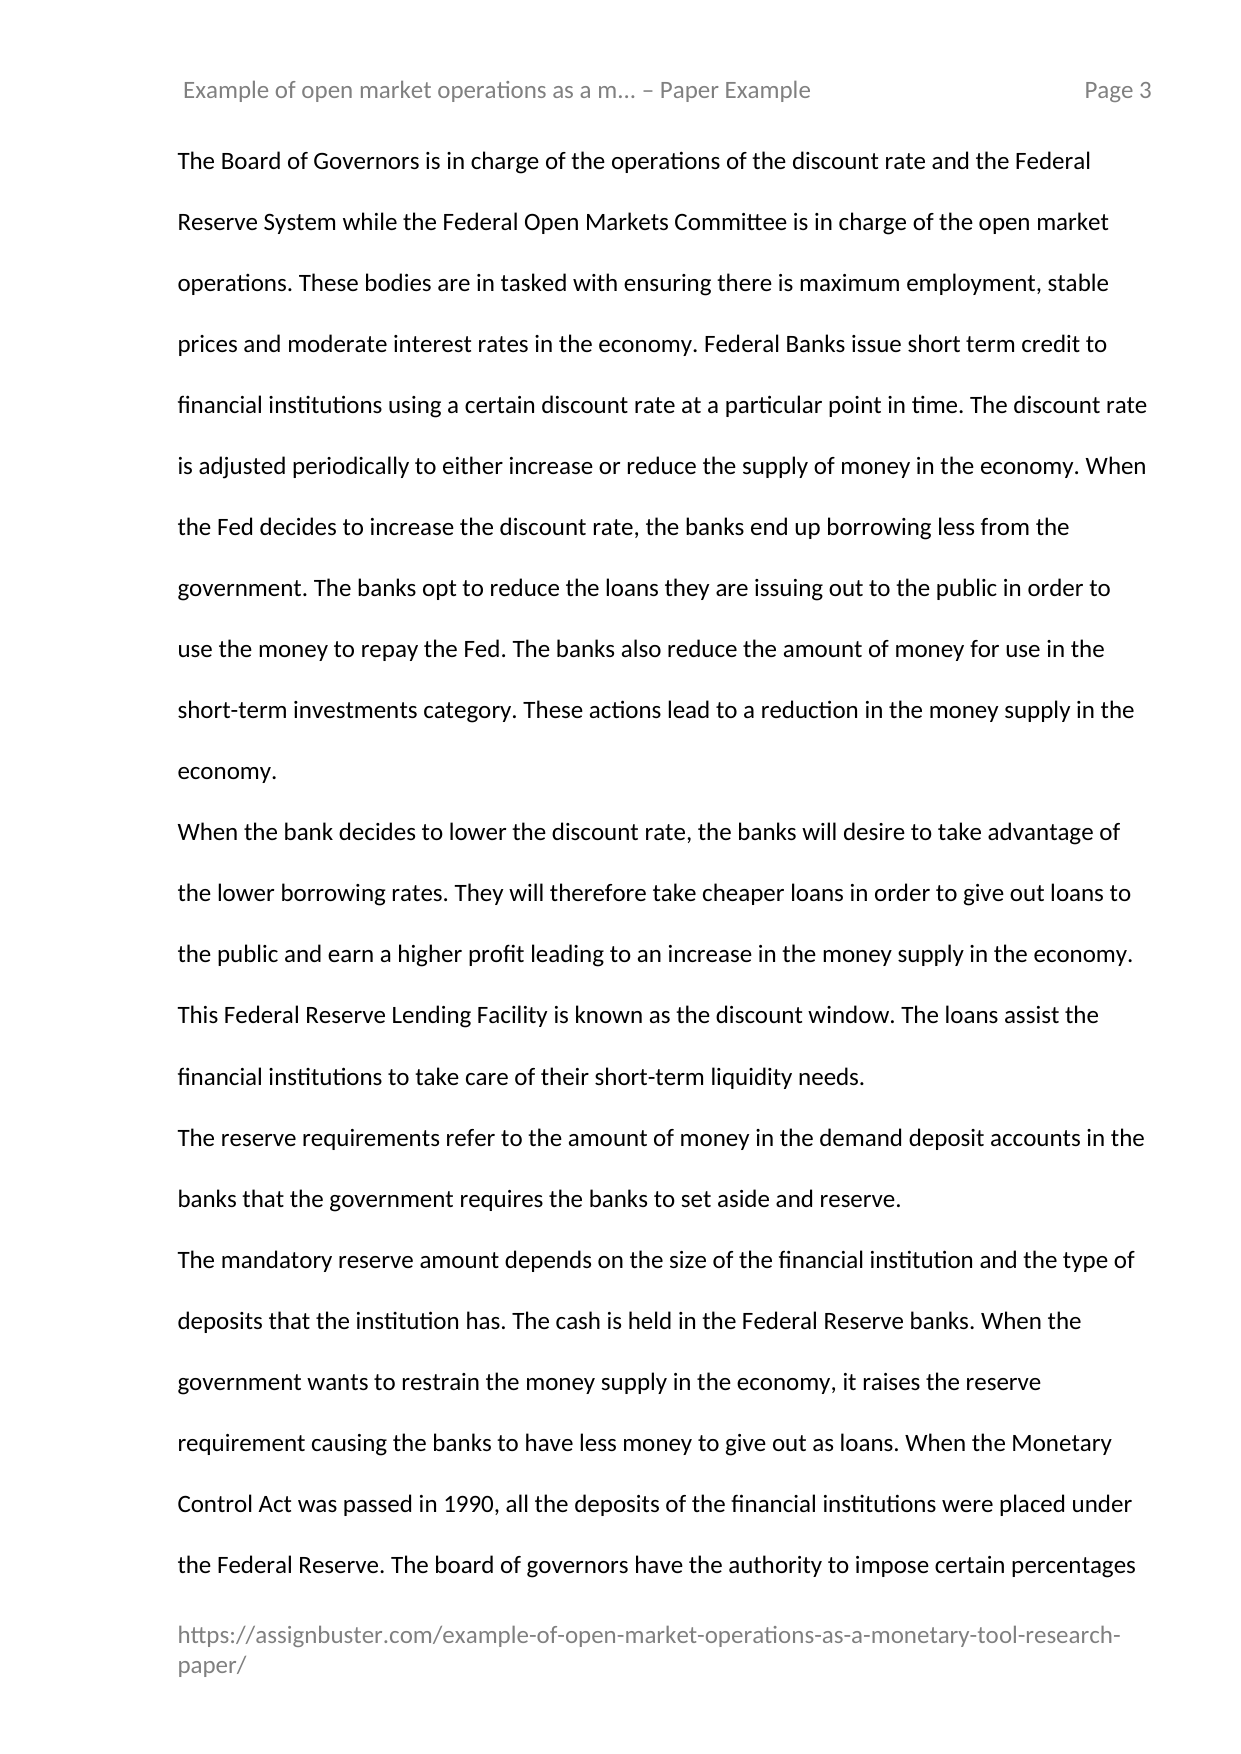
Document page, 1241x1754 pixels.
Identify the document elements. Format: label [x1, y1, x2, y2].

text [177, 145, 1152, 1579]
